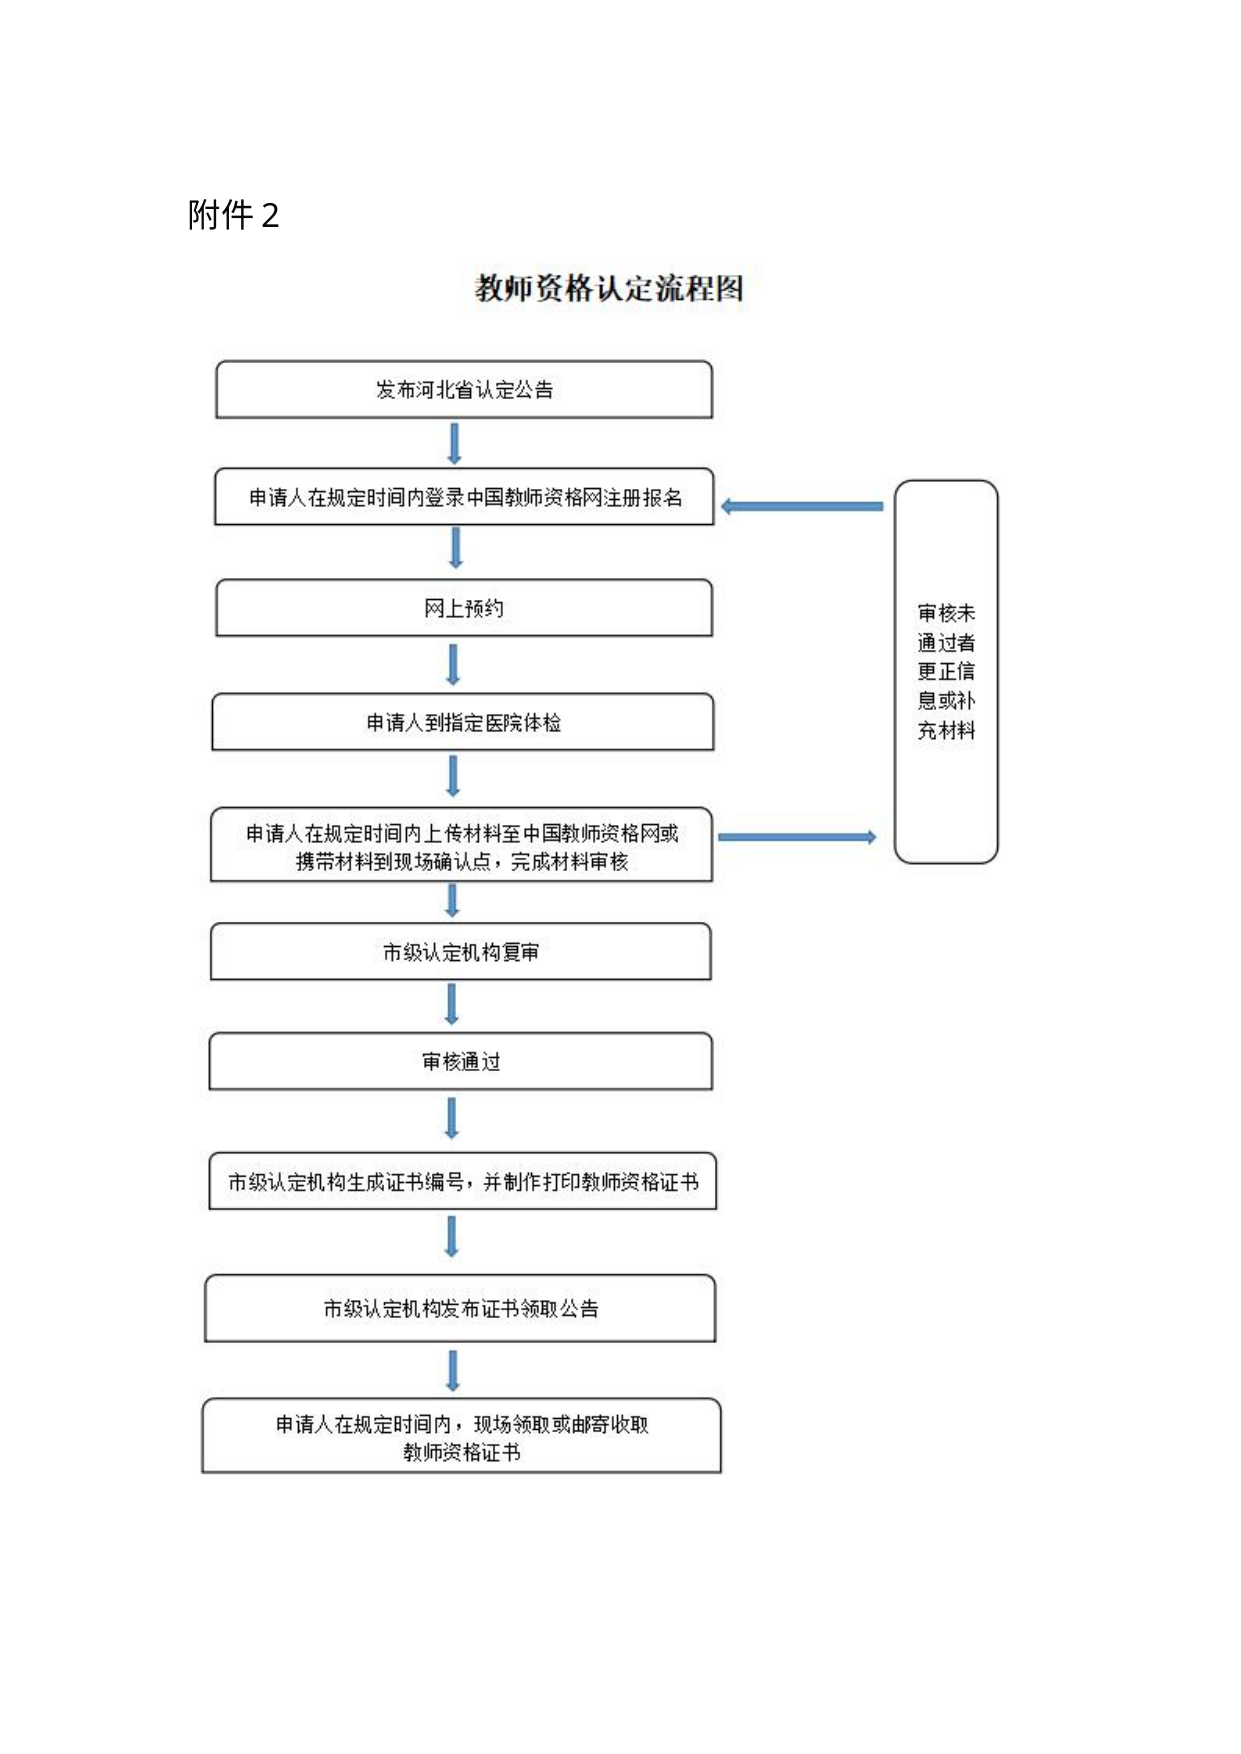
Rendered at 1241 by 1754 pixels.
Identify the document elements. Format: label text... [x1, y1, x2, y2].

subtitle 附件2 [187, 180, 1053, 245]
picture [187, 263, 1008, 1493]
